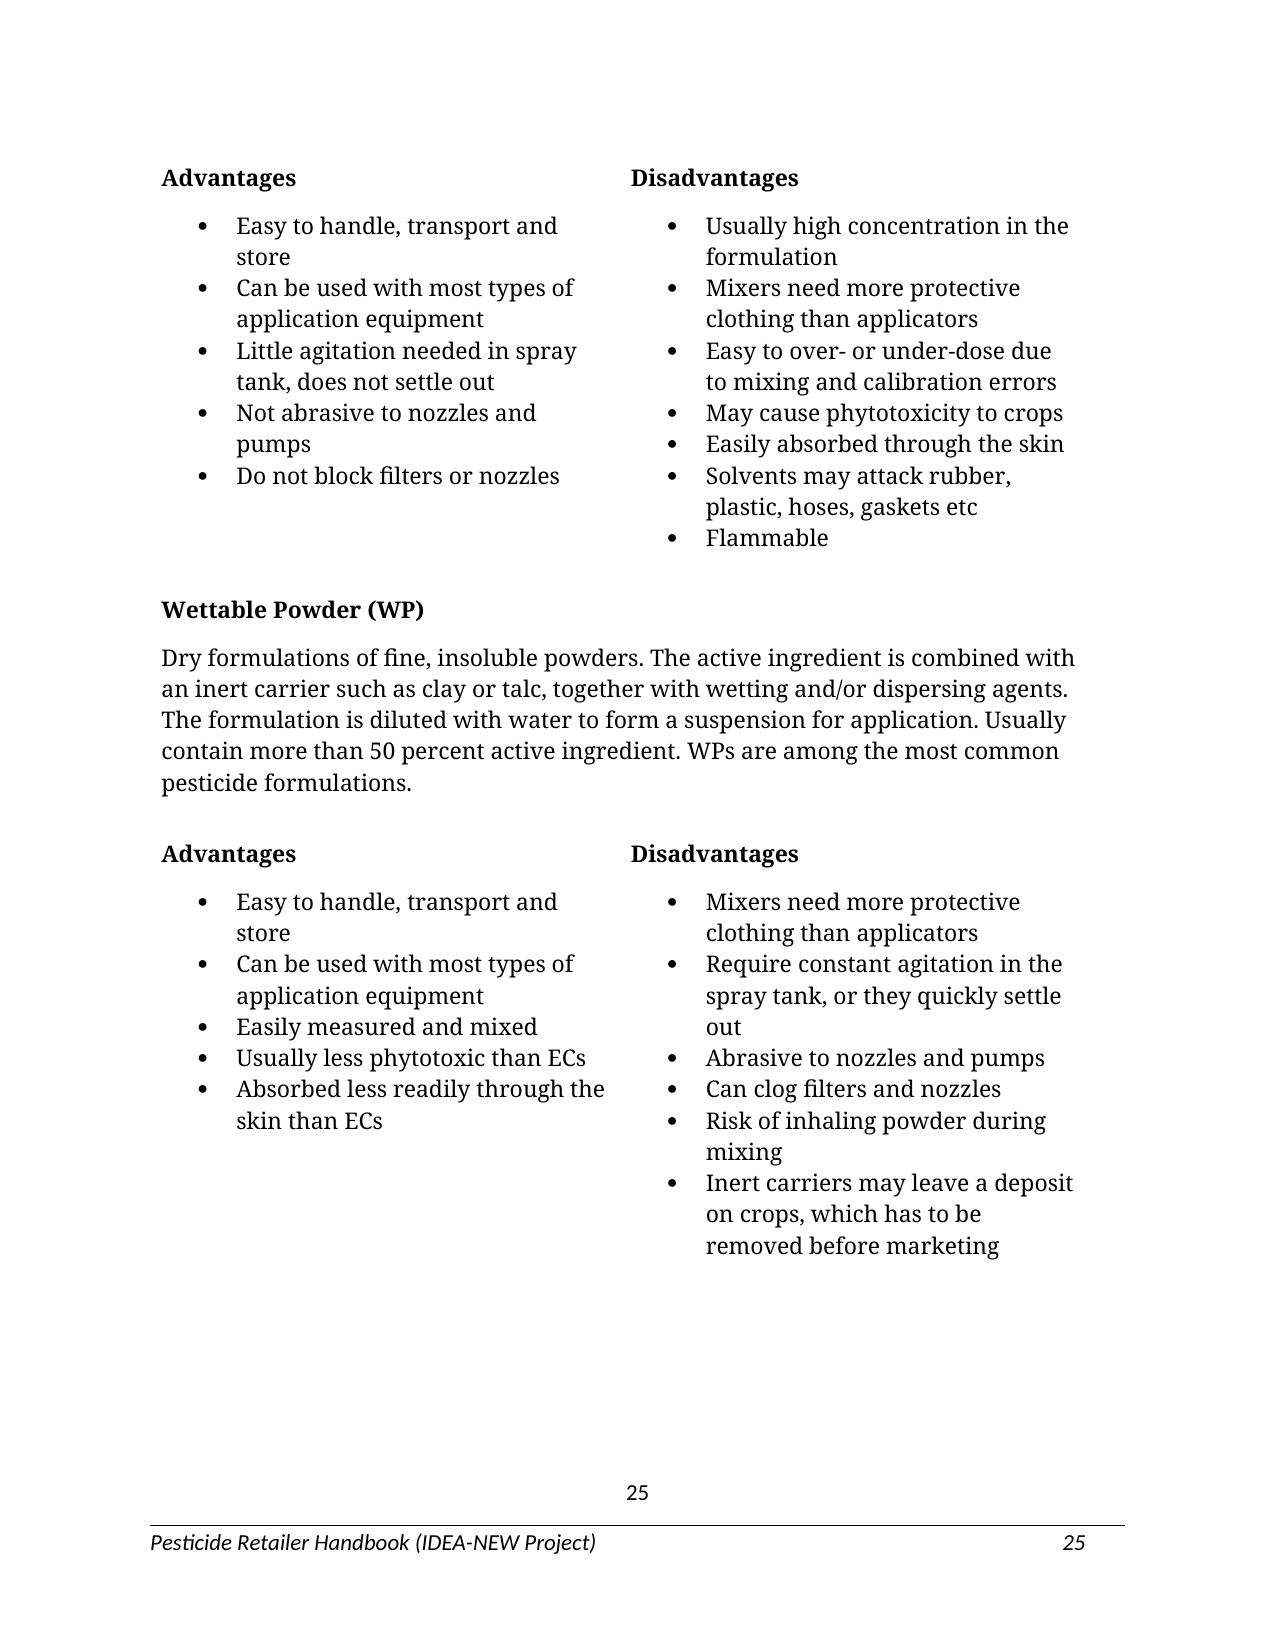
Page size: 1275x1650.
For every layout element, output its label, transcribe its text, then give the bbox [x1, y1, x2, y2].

table_cell Wettable Powder (WP) Dry formulations of fine, insoluble powders. The active ingredient is combined with an inert carrier such as clay or talc, together with wetting and/or dispersing agents. The formulation is diluted with water to form a suspension for application. Usually contain more than 50 percent active ingredient. WPs are among the most common pesticide formulations. [150, 582, 1090, 826]
table_cell Disadvantages Mixers need more protective clothing than applicators Require constant agitation in the spray tank, or they quickly settle out Abrasive to nozzles and pumps Can clog filters and nozzles Risk of inhaling powder during mixing Inert carriers may leave a deposit on crops, which has to be removed before marketing [619, 826, 1090, 1289]
table_header Disadvantages Usually high concentration in the formulation Mixers need more protective clothing than applicators Easy to over- or under-dose due to mixing and calibration errors May cause phytotoxicity to crops Easily absorbed through the skin Solvents may attack rubber, plastic, hoses, gaskets etc Flammable [619, 150, 1090, 582]
table_header Advantages Easy to handle, transport and store Can be used with most types of application equipment Little agitation needed in spray tank, does not settle out Not abrasive to nozzles and pumps Do not block filters or nozzles [150, 150, 619, 582]
